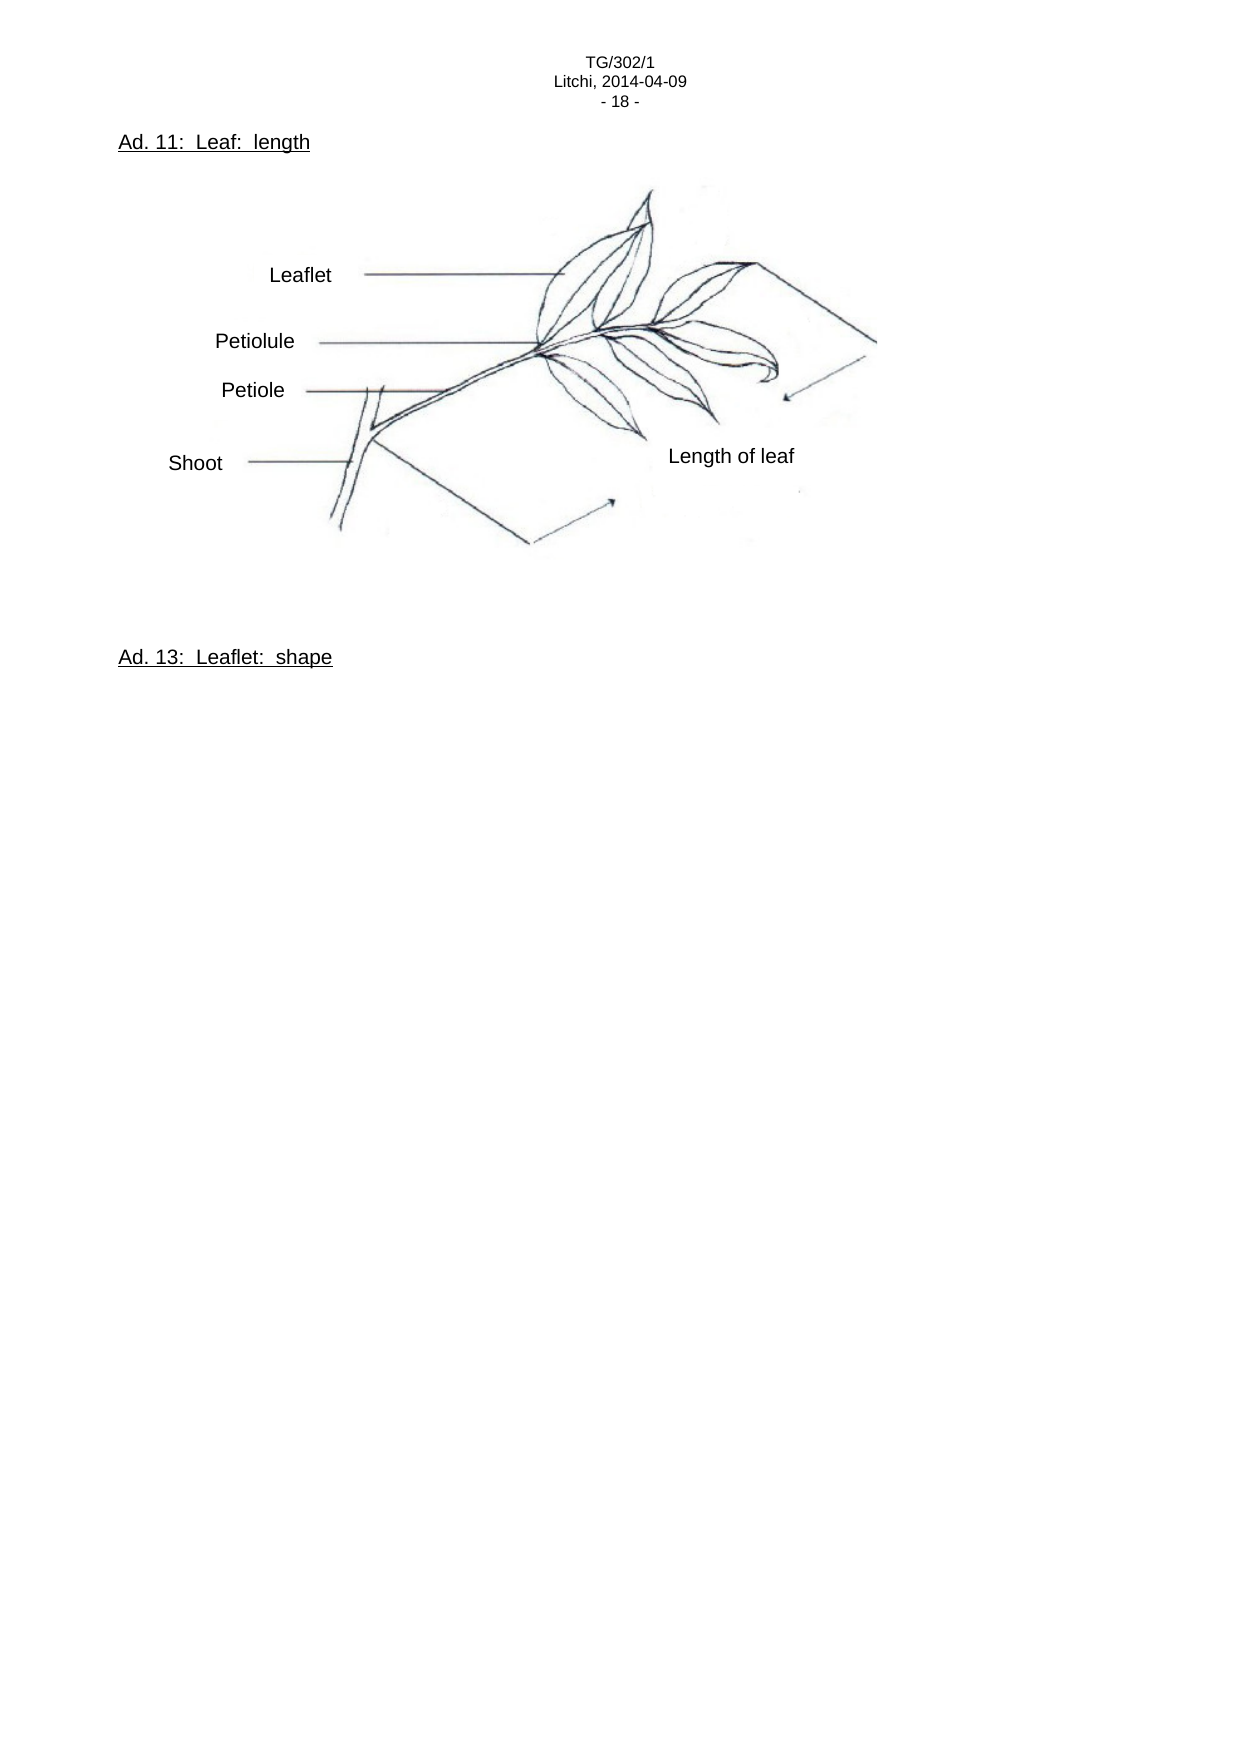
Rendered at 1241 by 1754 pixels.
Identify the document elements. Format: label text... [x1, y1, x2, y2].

picture [206, 177, 878, 573]
text Ad. 11: Leaf: length [118, 130, 1122, 154]
text Ad. 13: Leaflet: shape [118, 645, 1122, 669]
